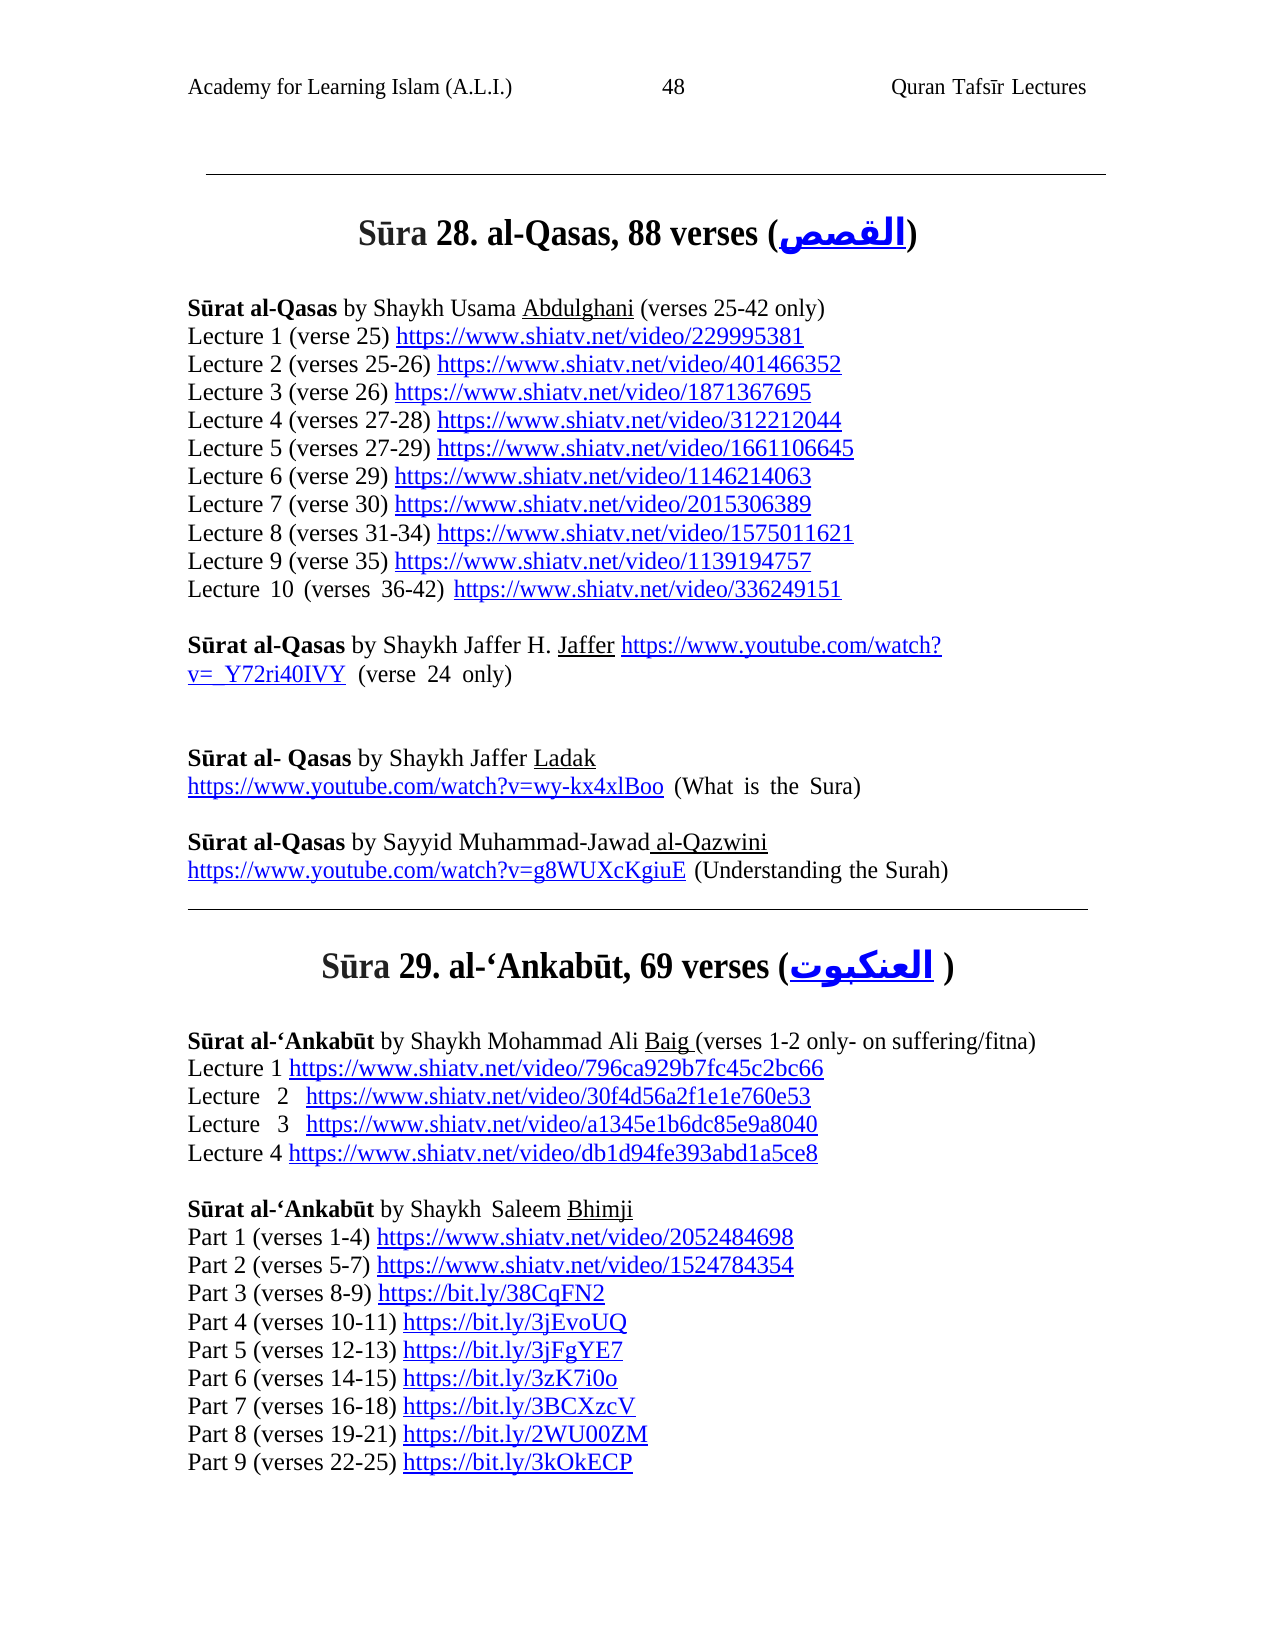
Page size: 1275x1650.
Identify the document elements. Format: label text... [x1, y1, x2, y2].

text Lecture 4 (verses 27-28) https://www.shiatv.net/video/312212044 [187, 406, 1100, 434]
text Part 7 (verses 16-18) https://bit.ly/3BCXzcV [187, 1392, 1100, 1420]
text Lecture 3 (verse 26) https://www.shiatv.net/video/1871367695 [187, 378, 1100, 406]
text Part 5 (verses 12-13) https://bit.ly/3jFgYE7 [187, 1336, 1100, 1364]
text Lecture 7 (verse 30) https://www.shiatv.net/video/2015306389 [187, 490, 1100, 518]
text Sūrat al-Qasas by Shaykh Usama Abdulghani (verses 25-42 only) Lecture 1 (verse 25) https://www.shiatv.net/video/229995381 [187, 293, 878, 350]
text Part 6 (verses 14-15) https://bit.ly/3zK7i0o [187, 1364, 1100, 1392]
text Part 3 (verses 8-9) https://bit.ly/38CqFN2 [187, 1279, 1100, 1307]
text Part 2 (verses 5-7) https://www.shiatv.net/video/1524784354 [187, 1251, 1100, 1279]
subtitle Sūra 28. al-Qasas, 88 verses (القصص) [177, 210, 1098, 253]
text Part 4 (verses 10-11) https://bit.ly/3jEvoUQ [187, 1307, 1100, 1336]
text Lecture 5 (verses 27-29) https://www.shiatv.net/video/1661106645 [187, 434, 1100, 462]
subtitle Sūra 29. al-‘Ankabūt, 69 verses (العنكبوت ) [177, 943, 1099, 986]
text Lecture 3 https://www.shiatv.net/video/a1345e1b6dc85e9a8040 [187, 1110, 1100, 1138]
text Part 9 (verses 22-25) https://bit.ly/3kOkECP [187, 1448, 1100, 1476]
text Part 8 (verses 19-21) https://bit.ly/2WU00ZM [187, 1420, 1100, 1448]
text Lecture 2 (verses 25-26) https://www.shiatv.net/video/401466352 [187, 350, 1100, 378]
text Lecture 6 (verse 29) https://www.shiatv.net/video/1146214063 [187, 462, 1100, 490]
text Lecture 4 https://www.shiatv.net/video/db1d94fe393abd1a5ce8 [187, 1138, 1100, 1167]
text Lecture 10 (verses 36-42) https://www.shiatv.net/video/336249151 [187, 575, 1100, 603]
text Lecture 2 https://www.shiatv.net/video/30f4d56a2f1e1e760e53 [187, 1082, 1100, 1110]
text Part 1 (verses 1-4) https://www.shiatv.net/video/2052484698 [187, 1223, 1100, 1251]
text Sūrat al-‘Ankabūt by Shaykh Mohammad Ali Baig (verses 1-2 only- on suffering/fitna) Lecture 1 https://www.shiatv.net/video/796ca929b7fc45c2bc66 [187, 1027, 1076, 1082]
text Sūrat al-Qasas by Sayyid Muhammad-Jawad al-Qazwini https://www.youtube.com/watch?v=g8WUXcKgiuE (Understanding the Surah) [187, 828, 1076, 884]
text Lecture 8 (verses 31-34) https://www.shiatv.net/video/1575011621 [187, 518, 1100, 547]
text Sūrat al-‘Ankabūt by Shaykh Saleem Bhimji [187, 1194, 1100, 1223]
text Sūrat al- Qasas by Shaykh Jaffer Ladak https://www.youtube.com/watch?v=wy-kx4xlBoo (What is the Sura) [187, 744, 865, 800]
text Lecture 9 (verse 35) https://www.shiatv.net/video/1139194757 [187, 547, 1100, 575]
text Sūrat al-Qasas by Shaykh Jaffer H. Jaffer https://www.youtube.com/watch?v=_Y72ri40IVY (verse 24 only) [187, 631, 1076, 687]
